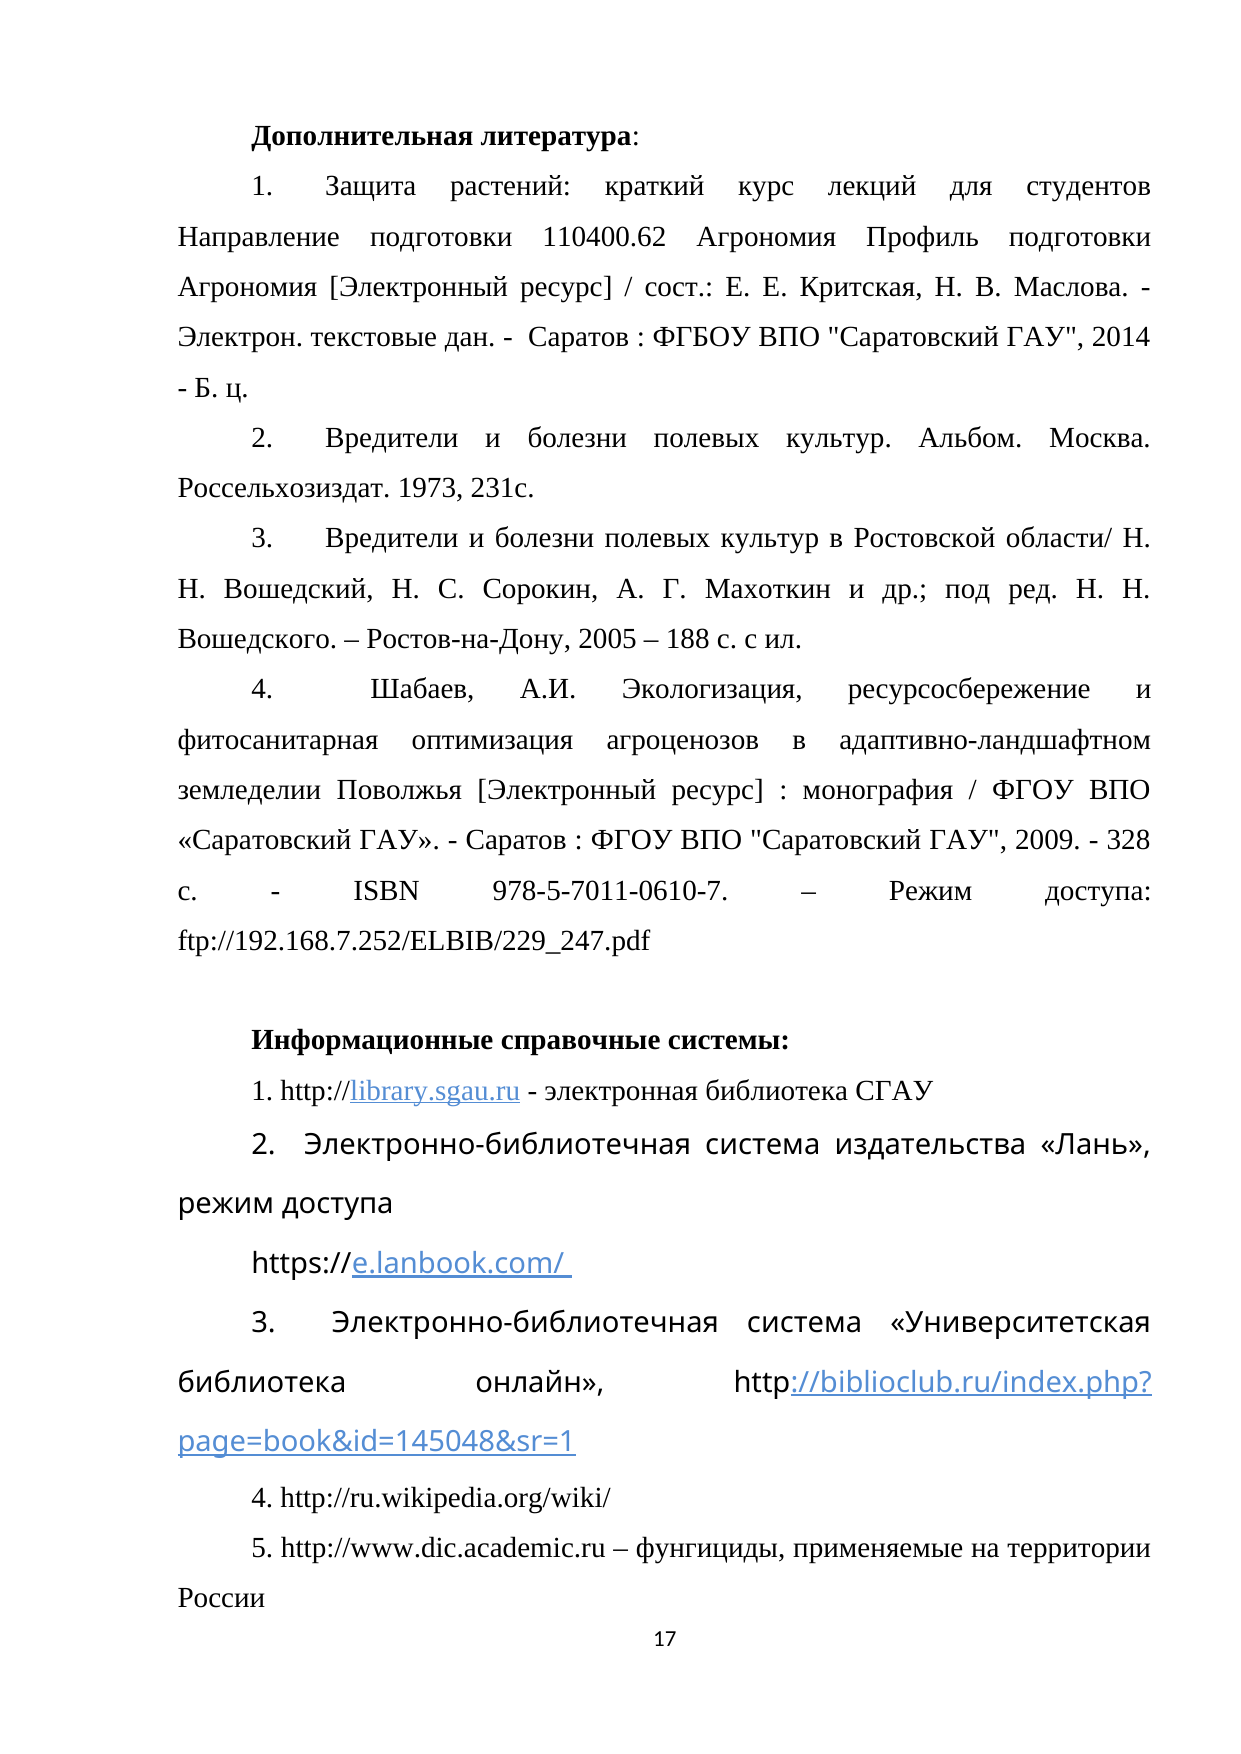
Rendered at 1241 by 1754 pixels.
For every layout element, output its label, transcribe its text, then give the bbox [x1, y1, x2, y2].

list Вредители и болезни полевых культур. Альбом. Москва. Россельхозиздат. 1973, 231с. [177, 420, 1152, 504]
text 1. http://library.sgau.ru - электронная библиотека СГАУ [177, 1073, 1152, 1106]
text Дополнительная литература: [177, 118, 1152, 152]
list Вредители и болезни полевых культур в Ростовской области/ Н. Н. Вошедский, Н. С. Сорокин, А. Г. Махоткин и др.; под ред. Н. Н. Вошедского. – Ростов-на-Дону, 2005 – 188 с. с ил. [177, 521, 1152, 655]
text 5. http://www.dic.academic.ru – фунгициды, применяемые на территории России [177, 1530, 1152, 1614]
list Шабаев, А.И. Экологизация, ресурсосбережение и фитосанитарная оптимизация агроценозов в адаптивно-ландшафтном земледелии Поволжья [Электронный ресурс] : монография / ФГОУ ВПО «Саратовский ГАУ». - Саратов : ФГОУ ВПО "Саратовский ГАУ", 2009. - 328 с. - ISBN 978-5-7011-0610-7. – Режим доступа: ftp://192.168.7.252/ELBIB/229_247.pdf [177, 672, 1152, 957]
text Информационные справочные системы: [177, 1022, 1152, 1056]
list Защита растений: краткий курс лекций для студентов Направление подготовки 110400.62 Агрономия Профиль подготовки Агрономия [Электронный ресурс] / сост.: Е. Е. Критская, Н. В. Маслова. - Электрон. текстовые дан. - Саратов : ФГБОУ ВПО "Саратовский ГАУ", 2014 - Б. ц. [177, 168, 1152, 403]
text 3. Электронно-библиотечная система «Университетская библиотека онлайн», http://biblioclub.ru/index.php?page=book&id=145048&sr=1 [177, 1301, 1152, 1460]
text https://e.lanbook.com/ [177, 1242, 1152, 1282]
text 2. Электронно-библиотечная система издательства «Лань», режим доступа [177, 1123, 1152, 1222]
text 4. http://ru.wikipedia.org/wiki/ [177, 1480, 1152, 1513]
